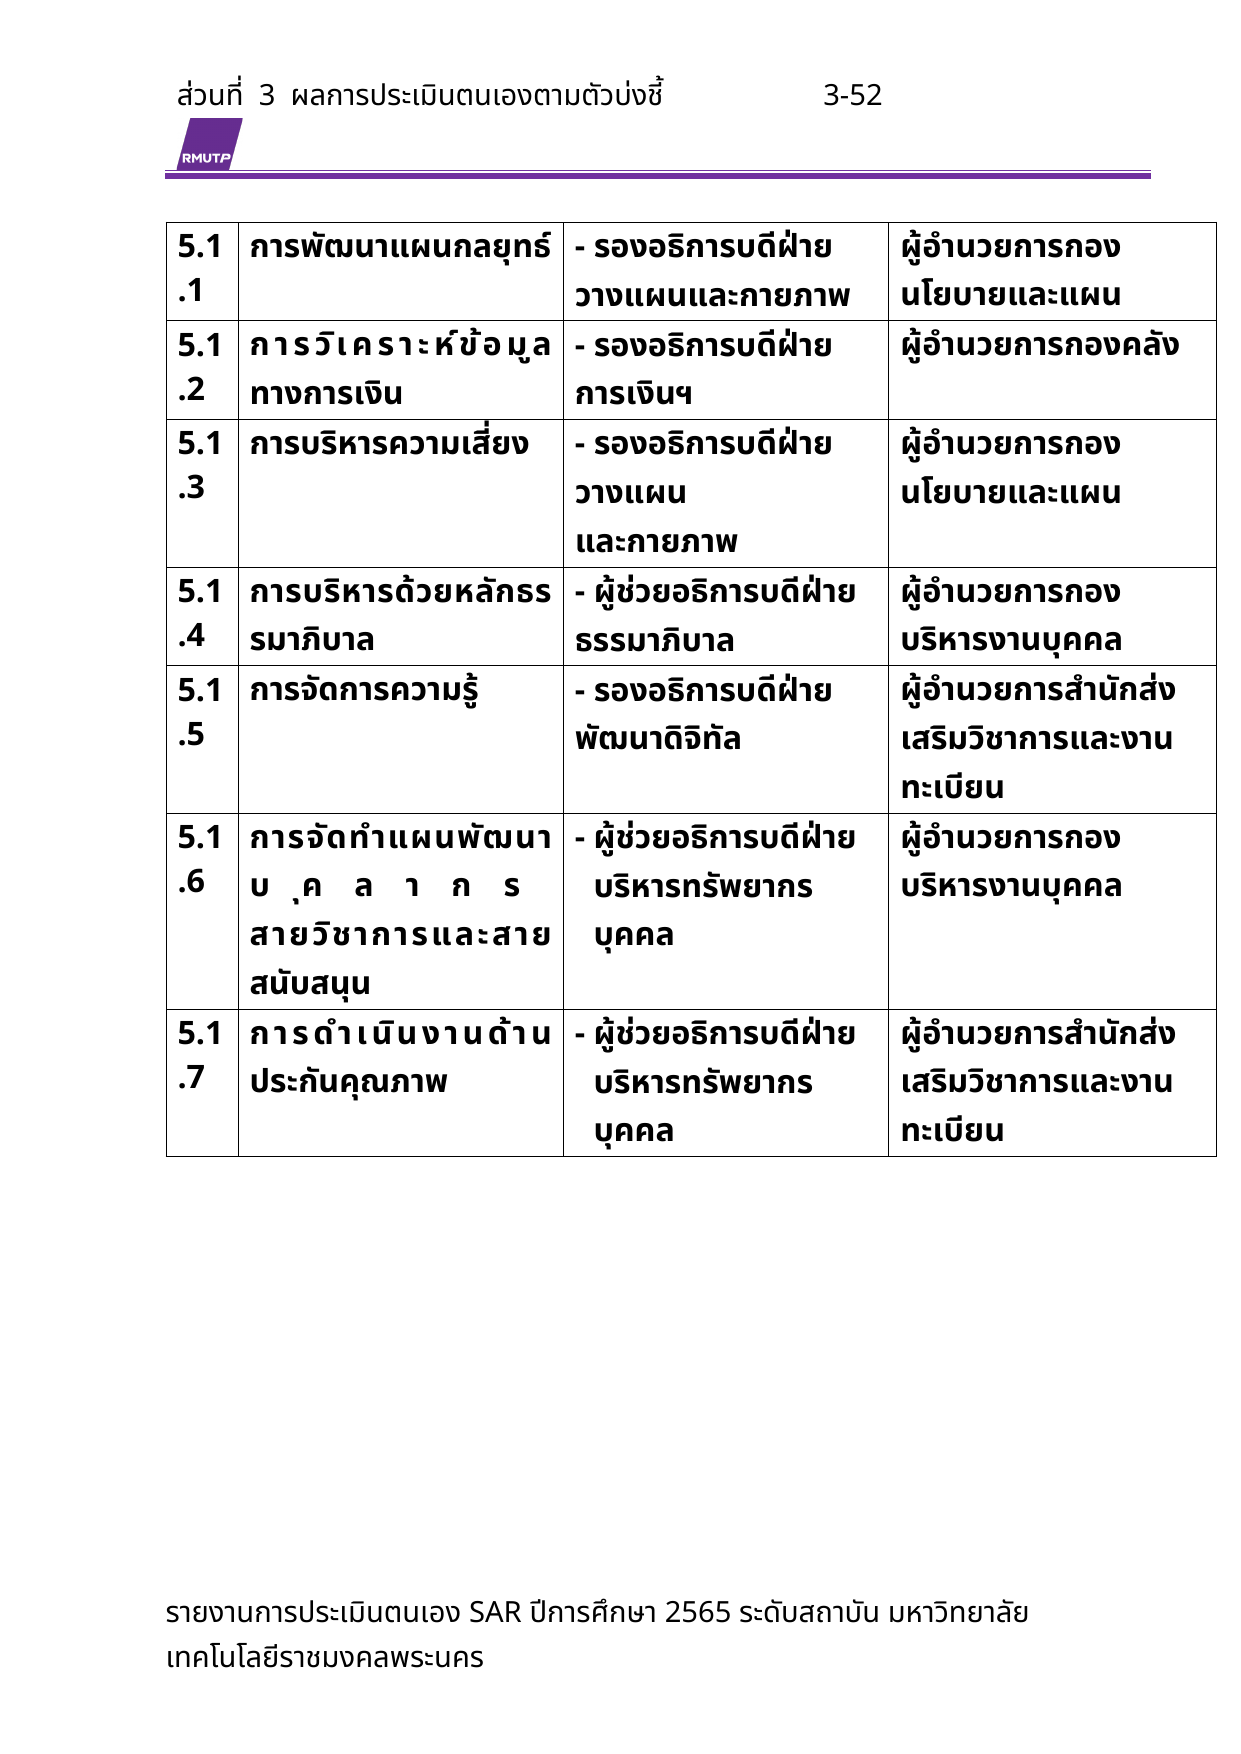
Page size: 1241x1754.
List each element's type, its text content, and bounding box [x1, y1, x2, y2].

table_cell - รองอธิการบดีฝ่ายพัฒนาดิจิทัล [564, 666, 888, 813]
table_cell - รองอธิการบดีฝ่ายวางแผนและกายภาพ [564, 223, 888, 320]
table_cell 5.1.2 [167, 321, 238, 419]
table_cell - รองอธิการบดีฝ่ายการเงินฯ [564, 321, 888, 419]
table_cell ผู้อำนวยการสำนักส่งเสริมวิชาการและงานทะเบียน [889, 1010, 1216, 1156]
table_cell ผู้อำนวยการกองบริหารงานบุคคล [889, 814, 1216, 1009]
table_cell ผู้อำนวยการกองนโยบายและแผน [889, 420, 1216, 567]
table_cell 5.1.6 [167, 814, 238, 1009]
table_cell การวิเคราะห์ข้อมูลทางการเงิน [239, 321, 563, 419]
table_cell ผู้อำนวยการสำนักส่งเสริมวิชาการและงานทะเบียน [889, 666, 1216, 813]
table_cell - ผู้ช่วยอธิการบดีฝ่ายธรรมาภิบาล [564, 568, 888, 665]
table_cell ผู้อำนวยการกองบริหารงานบุคคล [889, 568, 1216, 665]
table_cell การบริหารด้วยหลักธรรมาภิบาล [239, 568, 563, 665]
table_cell การจัดทำแผนพัฒนาบุคลากร สายวิชาการและสายสนับสนุน [239, 814, 563, 1009]
table_cell 5.1.1 [167, 223, 238, 320]
table_cell 5.1.4 [167, 568, 238, 665]
picture [176, 118, 243, 170]
table_cell - รองอธิการบดีฝ่ายวางแผน และกายภาพ [564, 420, 888, 567]
table_cell ผู้ช่วยอธิการบดีฝ่ายบริหารทรัพยากรบุคคล [564, 814, 888, 1009]
table_cell การพัฒนาแผนกลยุทธ์ [239, 223, 563, 320]
table_cell การดำเนินงานด้านประกันคุณภาพ [239, 1010, 563, 1156]
table_cell 5.1.3 [167, 420, 238, 567]
table_cell ผู้ช่วยอธิการบดีฝ่ายบริหารทรัพยากรบุคคล [564, 1010, 888, 1156]
table_cell 5.1.5 [167, 666, 238, 813]
table_cell การจัดการความรู้ [239, 666, 563, 813]
table_cell การบริหารความเสี่ยง [239, 420, 563, 567]
table_cell ผู้อำนวยการกองคลัง [889, 321, 1216, 419]
table_cell ผู้อำนวยการกองนโยบายและแผน [889, 223, 1216, 320]
table_cell 5.1.7 [167, 1010, 238, 1156]
